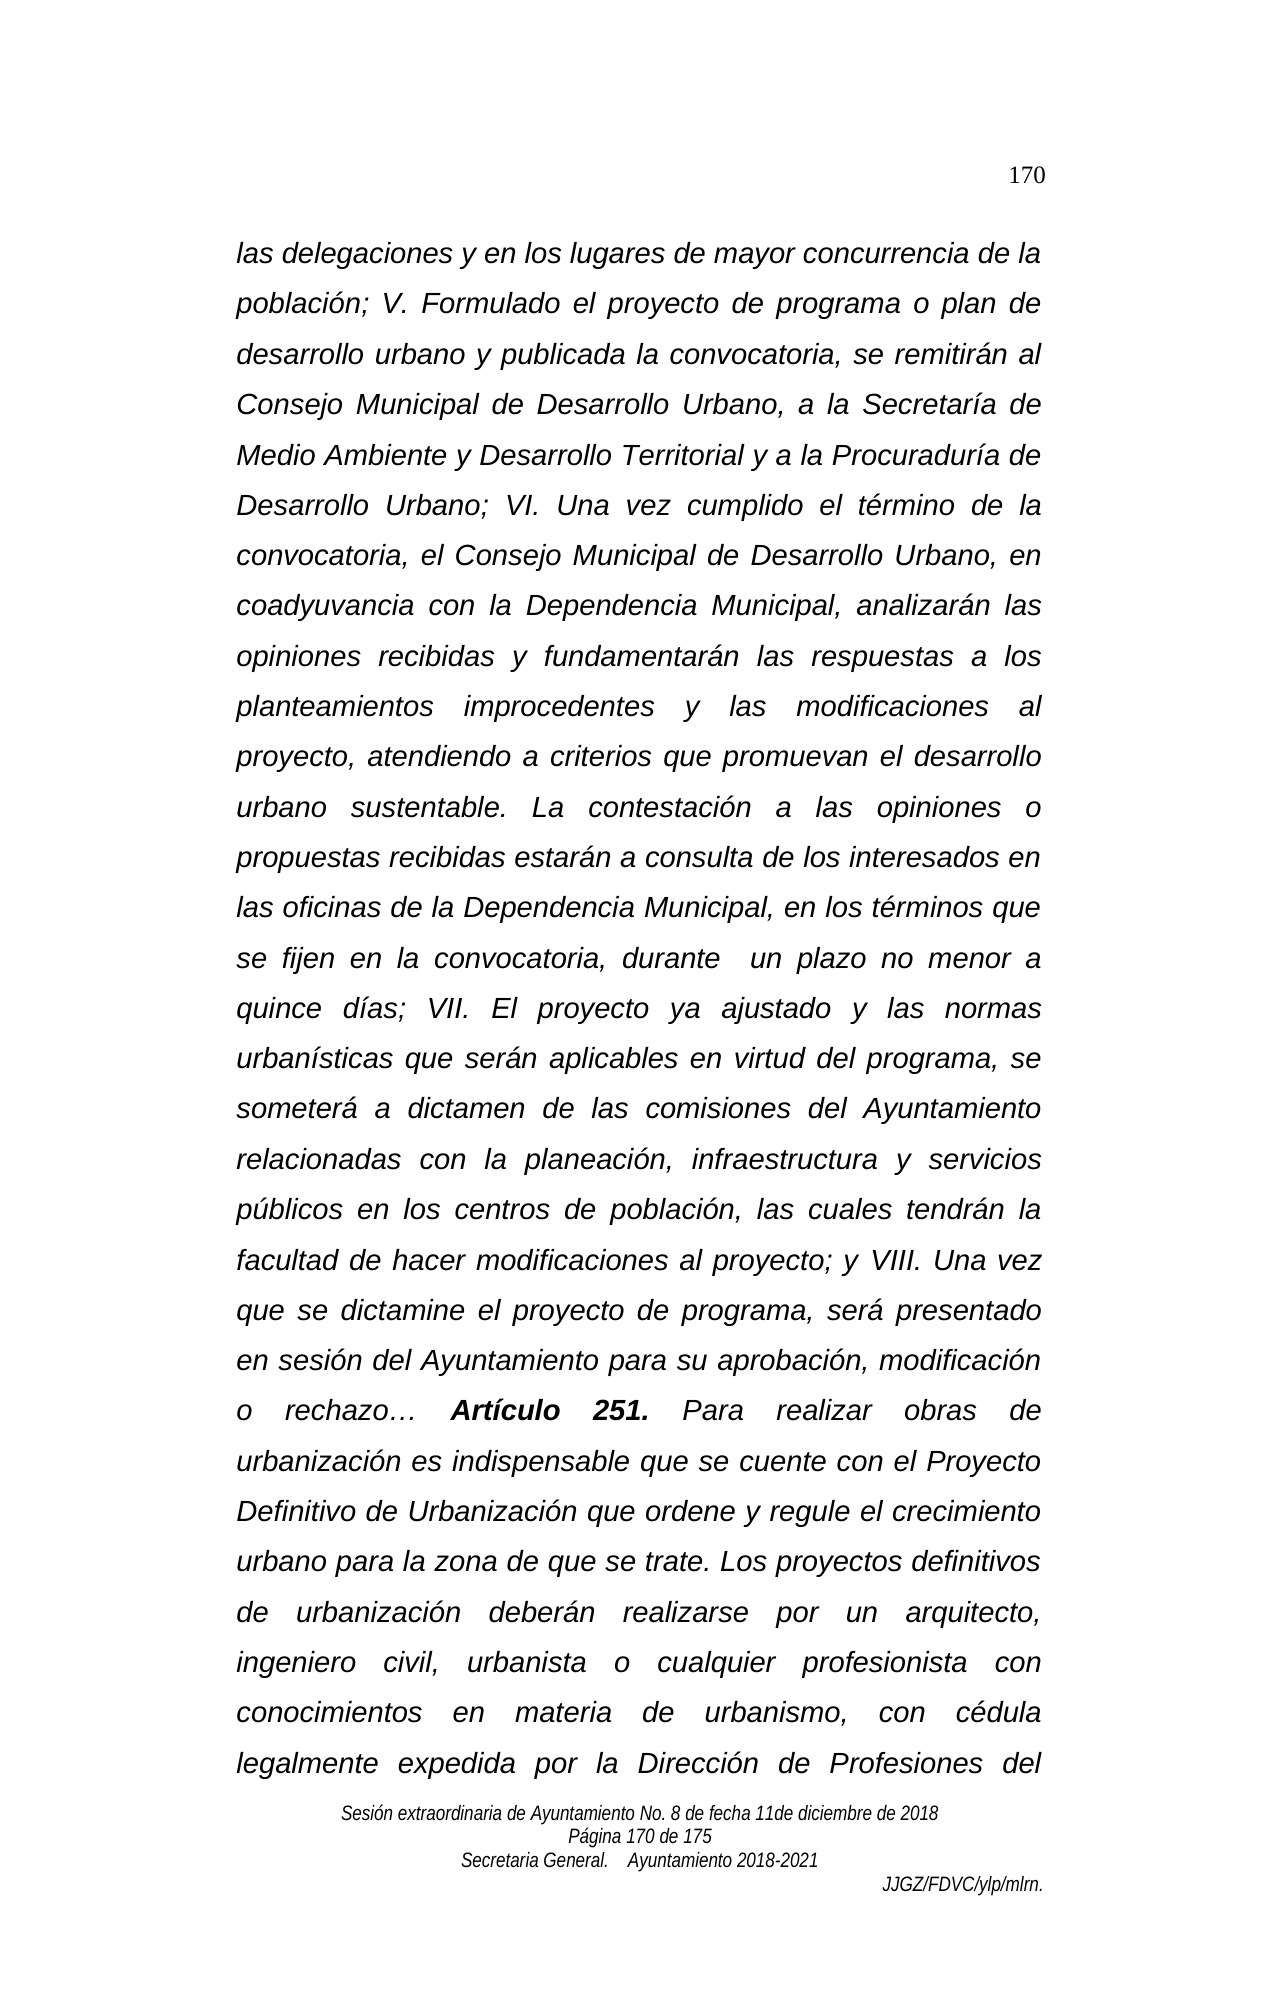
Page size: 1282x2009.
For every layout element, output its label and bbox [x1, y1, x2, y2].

text [236, 236, 1045, 1779]
